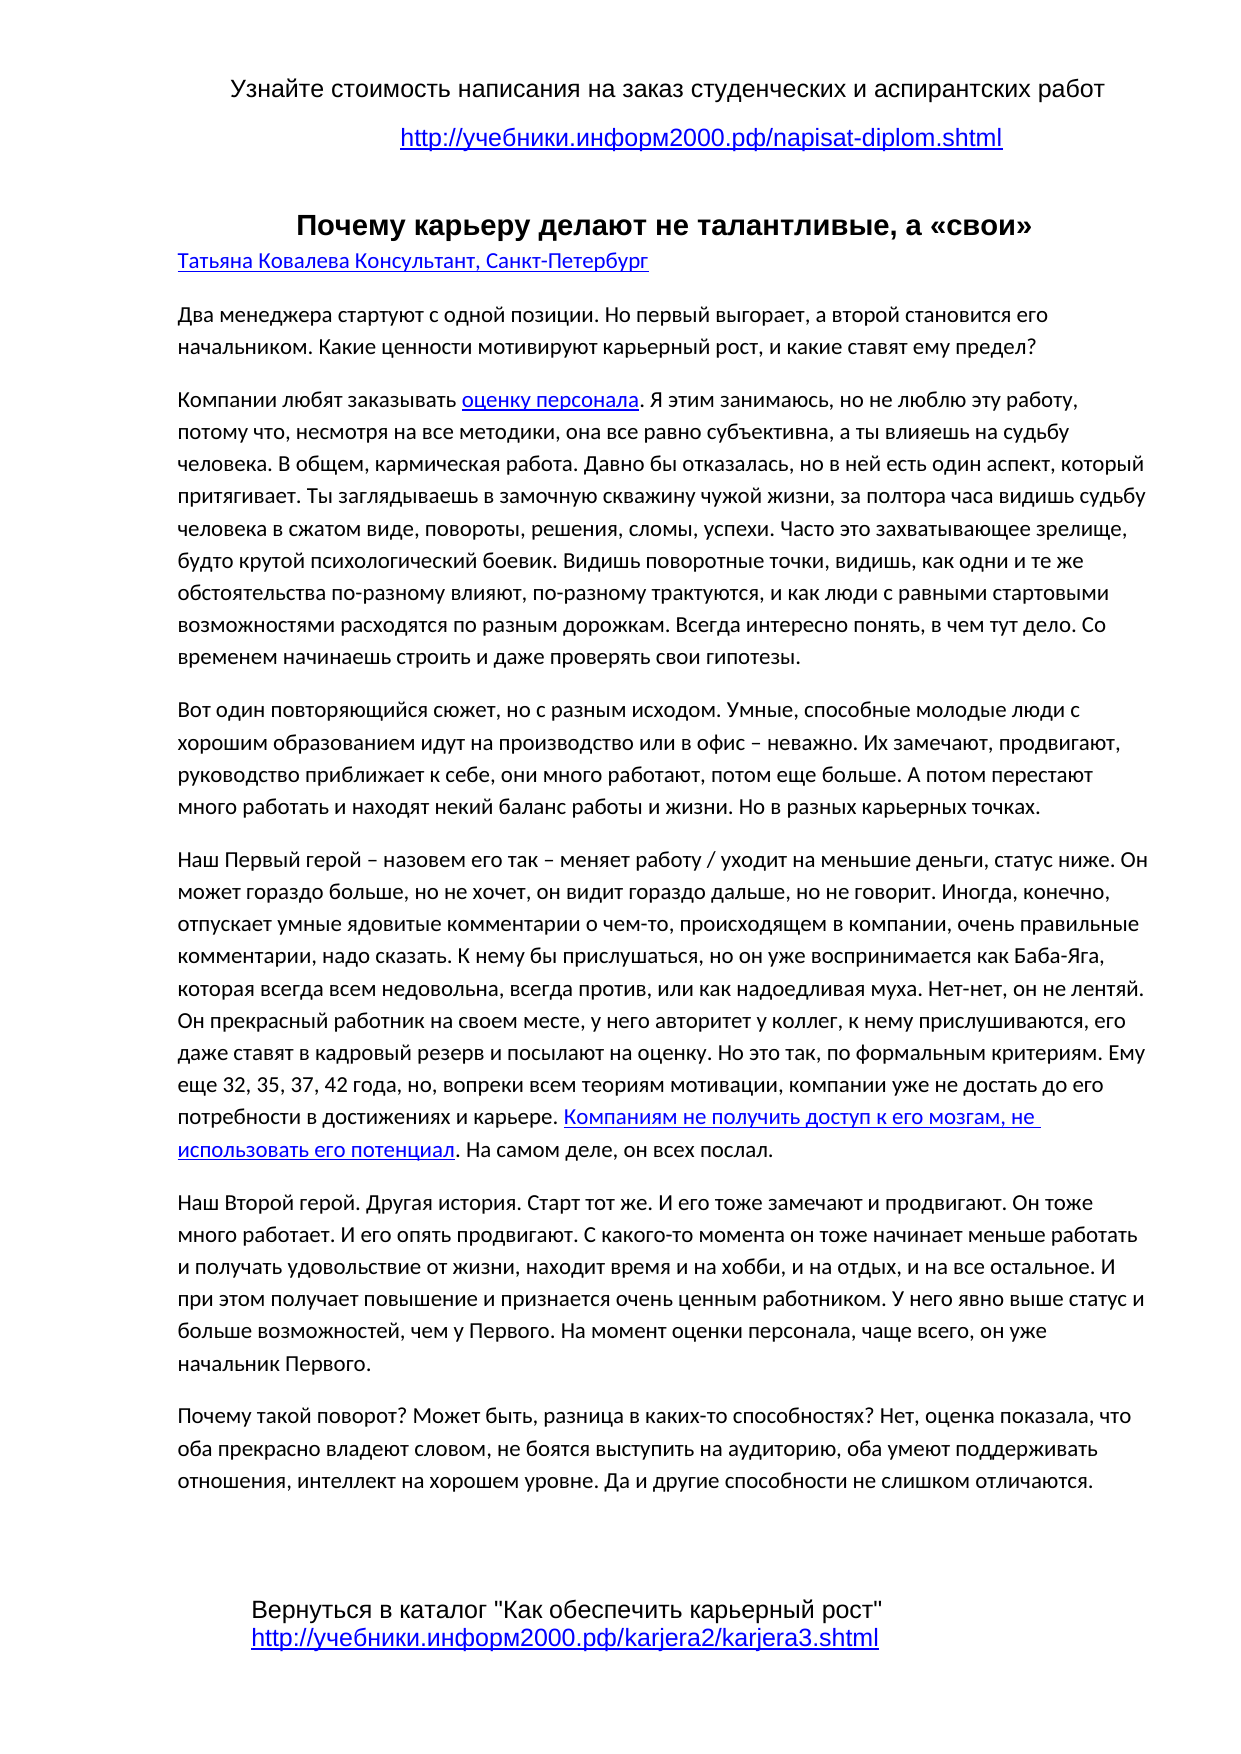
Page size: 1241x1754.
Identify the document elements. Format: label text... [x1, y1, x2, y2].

subtitle Почему карьеру делают не талантливые, а «свои» [177, 208, 1152, 242]
text Вот один повторяющийся сюжет, но с разным исходом. Умные, способные молодые люди с хорошим образованием идут на производство или в офис – неважно. Их замечают, продвигают, руководство приближает к себе, они много работают, потом еще больше. А потом перестают много работать и находят некий баланс работы и жизни. Но в разных карьерных точках. [177, 695, 1152, 820]
text Наш Первый герой – назовем его так – меняет работу / уходит на меньшие деньги, статус ниже. Он может гораздо больше, но не хочет, он видит гораздо дальше, но не говорит. Иногда, конечно, отпускает умные ядовитые комментарии о чем-то, происходящем в компании, очень правильные комментарии, надо сказать. К нему бы прислушаться, но он уже воспринимается как Баба-Яга, которая всегда всем недовольна, всегда против, или как надоедливая муха. Нет-нет, он не лентяй. Он прекрасный работник на своем месте, у него авторитет у коллег, к нему прислушиваются, его даже ставят в кадровый резерв и посылают на оценку. Но это так, по формальным критериям. Ему еще 32, 35, 37, 42 года, но, вопреки всем теориям мотивации, компании уже не достать до его потребности в достижениях и карьере. Компаниям не получить доступ к его мозгам, не использовать его потенциал. На самом деле, он всех послал. [177, 845, 1152, 1163]
text Два менеджера стартуют с одной позиции. Но первый выгорает, а второй становится его начальником. Какие ценности мотивируют карьерный рост, и какие ставят ему предел? [177, 300, 1152, 360]
text Почему такой поворот? Может быть, разница в каких-то способностях? Нет, оценка показала, что оба прекрасно владеют словом, не боятся выступить на аудиторию, оба умеют поддерживать отношения, интеллект на хорошем уровне. Да и другие способности не слишком отличаются. [177, 1402, 1152, 1494]
text Татьяна Ковалева Консультант, Санкт-Петербург [177, 247, 1152, 275]
text Наш Второй герой. Другая история. Старт тот же. И его тоже замечают и продвигают. Он тоже много работает. И его опять продвигают. С какого-то момента он тоже начинает меньше работать и получать удовольствие от жизни, находит время и на хобби, и на отдых, и на все остальное. И при этом получает повышение и признается очень ценным работником. У него явно выше статус и больше возможностей, чем у Первого. На момент оценки персонала, чаще всего, он уже начальник Первого. [177, 1188, 1152, 1377]
text Компании любят заказывать оценку персонала. Я этим занимаюсь, но не люблю эту работу, потому что, несмотря на все методики, она все равно субъективна, а ты влияешь на судьбу человека. В общем, кармическая работа. Давно бы отказалась, но в ней есть один аспект, который притягивает. Ты заглядываешь в замочную скважину чужой жизни, за полтора часа видишь судьбу человека в сжатом виде, повороты, решения, сломы, успехи. Часто это захватывающее зрелище, будто крутой психологический боевик. Видишь поворотные точки, видишь, как одни и те же обстоятельства по-разному влияют, по-разному трактуются, и как люди с равными стартовыми возможностями расходятся по разным дорожкам. Всегда интересно понять, в чем тут дело. Со временем начинаешь строить и даже проверять свои гипотезы. [177, 385, 1152, 670]
